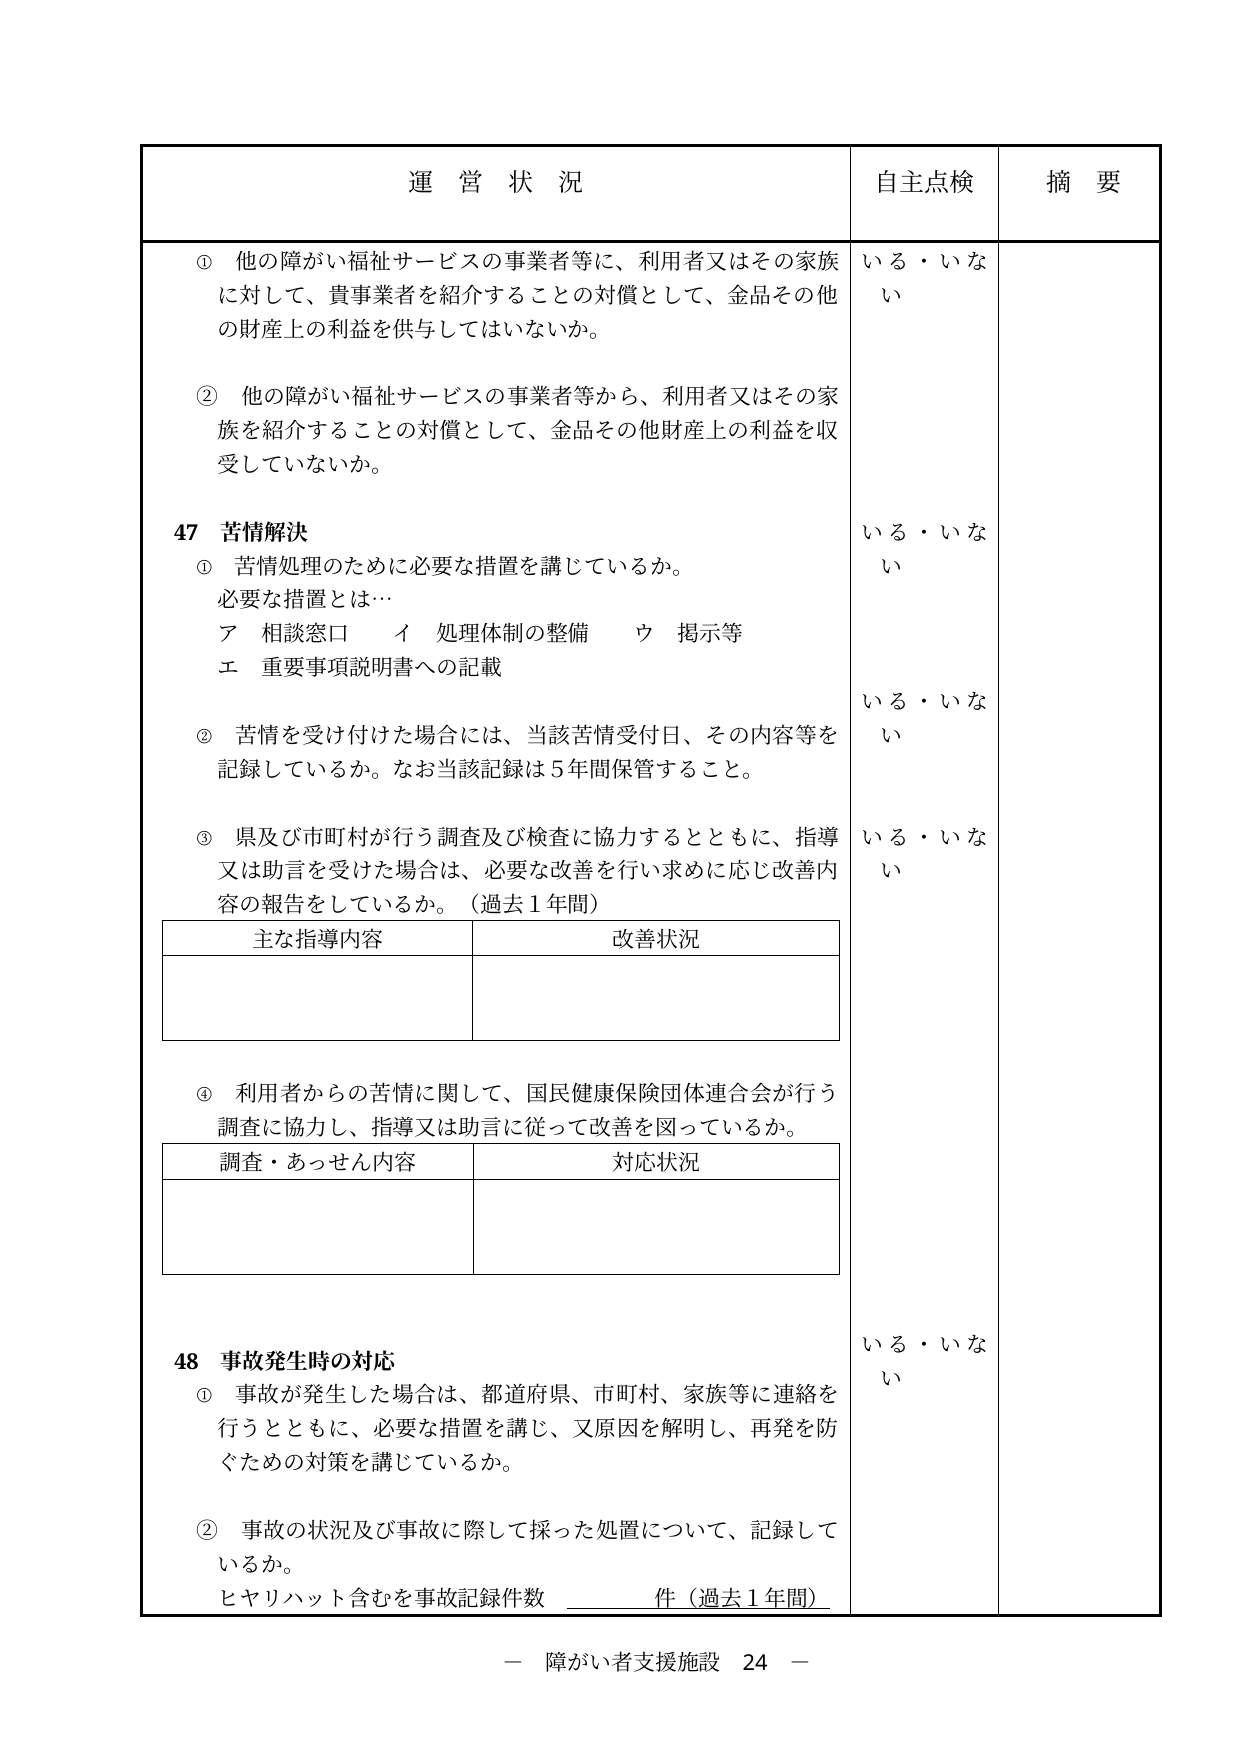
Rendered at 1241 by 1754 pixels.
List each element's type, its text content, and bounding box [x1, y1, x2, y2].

table_header 摘 要 [999, 147, 1159, 240]
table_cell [851, 243, 998, 1613]
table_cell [143, 243, 850, 1613]
table_header 運 営 状 況 [143, 147, 850, 240]
table_header 自主点検 [851, 147, 998, 240]
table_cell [999, 243, 1159, 1613]
